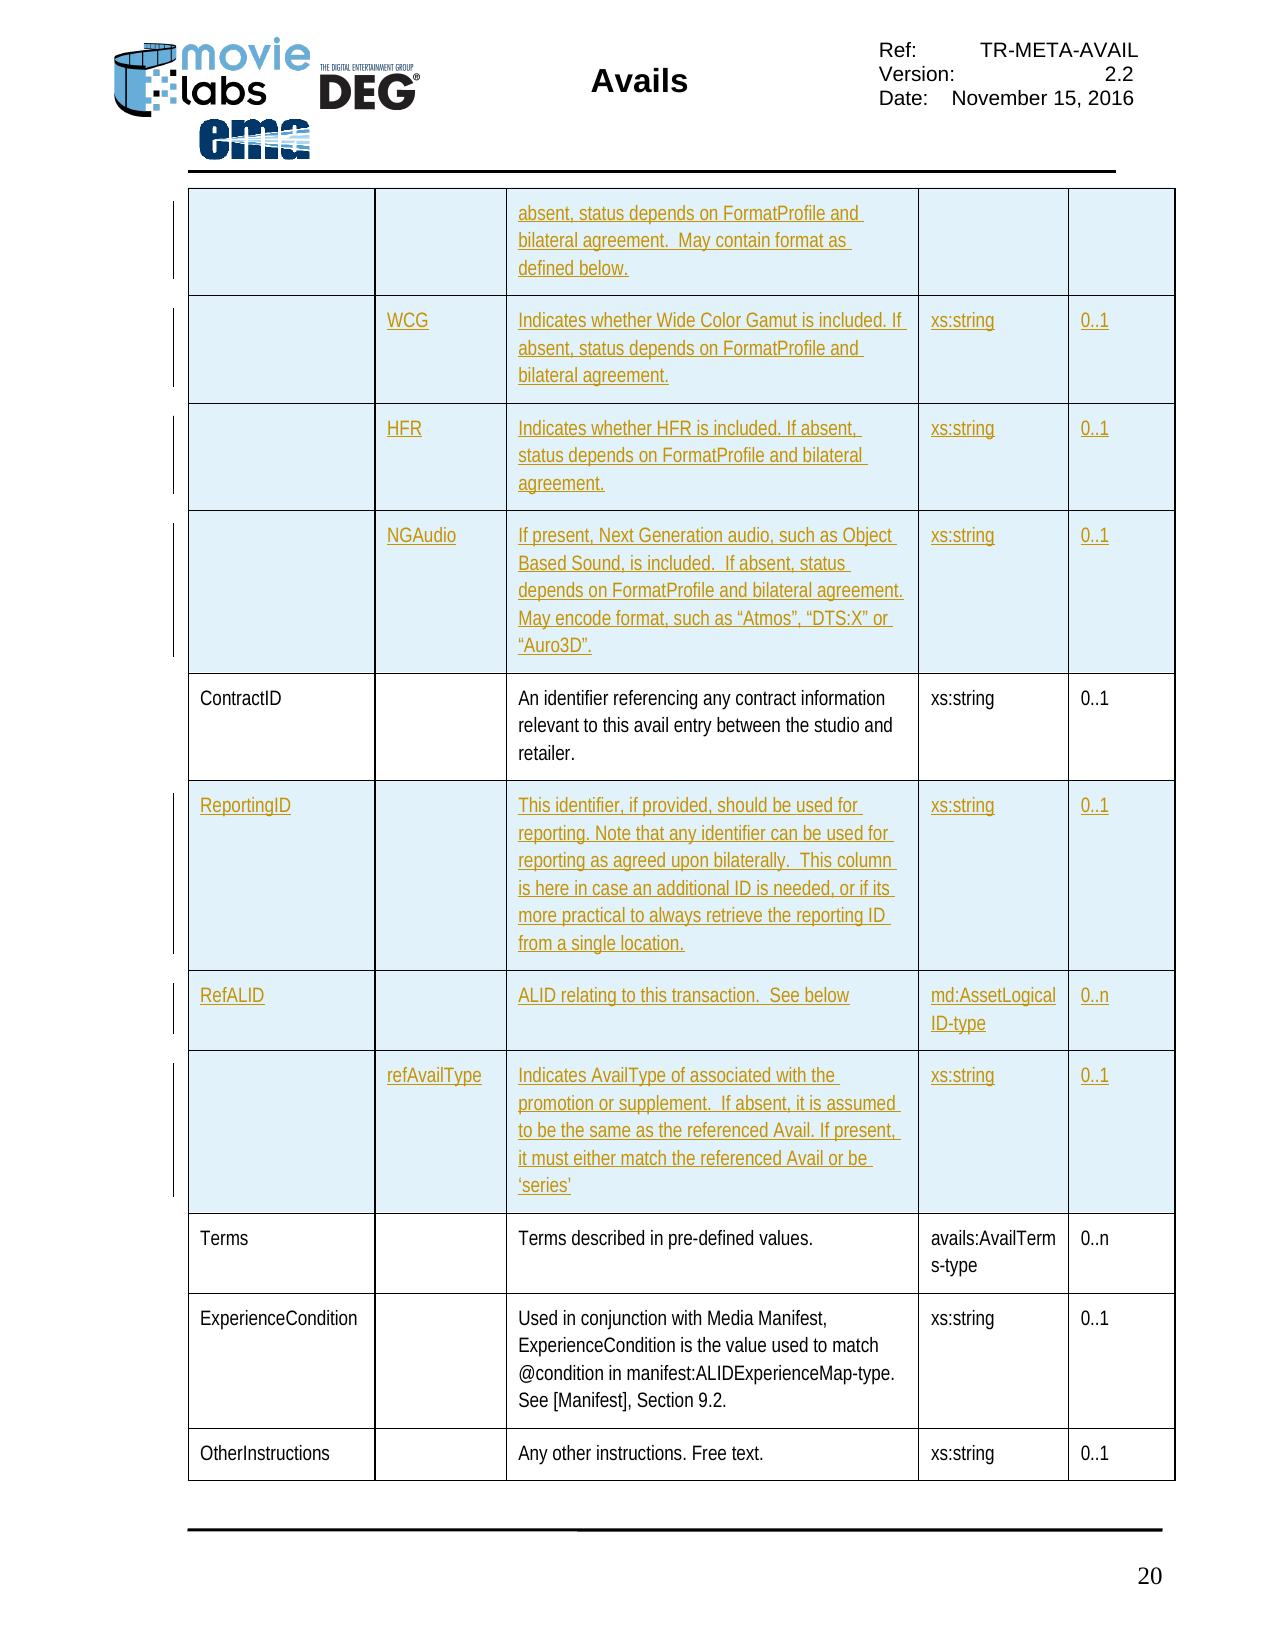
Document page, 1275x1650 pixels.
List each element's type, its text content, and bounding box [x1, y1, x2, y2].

table_cell xs:string [919, 1294, 1068, 1427]
table_cell Any other instructions. Free text. [507, 1429, 918, 1480]
table_cell An identifier referencing any contract information relevant to this avail entry between the studio and retailer. [507, 674, 918, 780]
table_cell [376, 1294, 506, 1427]
table_cell ContractID [189, 674, 374, 780]
picture [198, 118, 310, 162]
table_cell 0..1 [1069, 1294, 1174, 1427]
picture [317, 61, 423, 113]
table_cell 0..n [1069, 1214, 1174, 1292]
table_cell [376, 1429, 506, 1480]
picture [114, 37, 310, 117]
table_cell Used in conjunction with Media Manifest, ExperienceCondition is the value used to match @condition in manifest:ALIDExperienceMap-type. See [Manifest], Section 9.2. [507, 1294, 918, 1427]
table_cell 0..1 [1069, 674, 1174, 780]
table_cell 0..1 [1069, 1429, 1174, 1480]
table_cell ExperienceCondition [189, 1294, 374, 1427]
table_cell Terms [189, 1214, 374, 1292]
table_cell OtherInstructions [189, 1429, 374, 1480]
table_cell xs:string [919, 674, 1068, 780]
table_cell Terms described in pre-defined values. [507, 1214, 918, 1292]
table_cell xs:string [919, 1429, 1068, 1480]
table_cell [376, 1214, 506, 1292]
table_cell [376, 674, 506, 780]
table_cell avails:AvailTerms-type [919, 1214, 1068, 1292]
